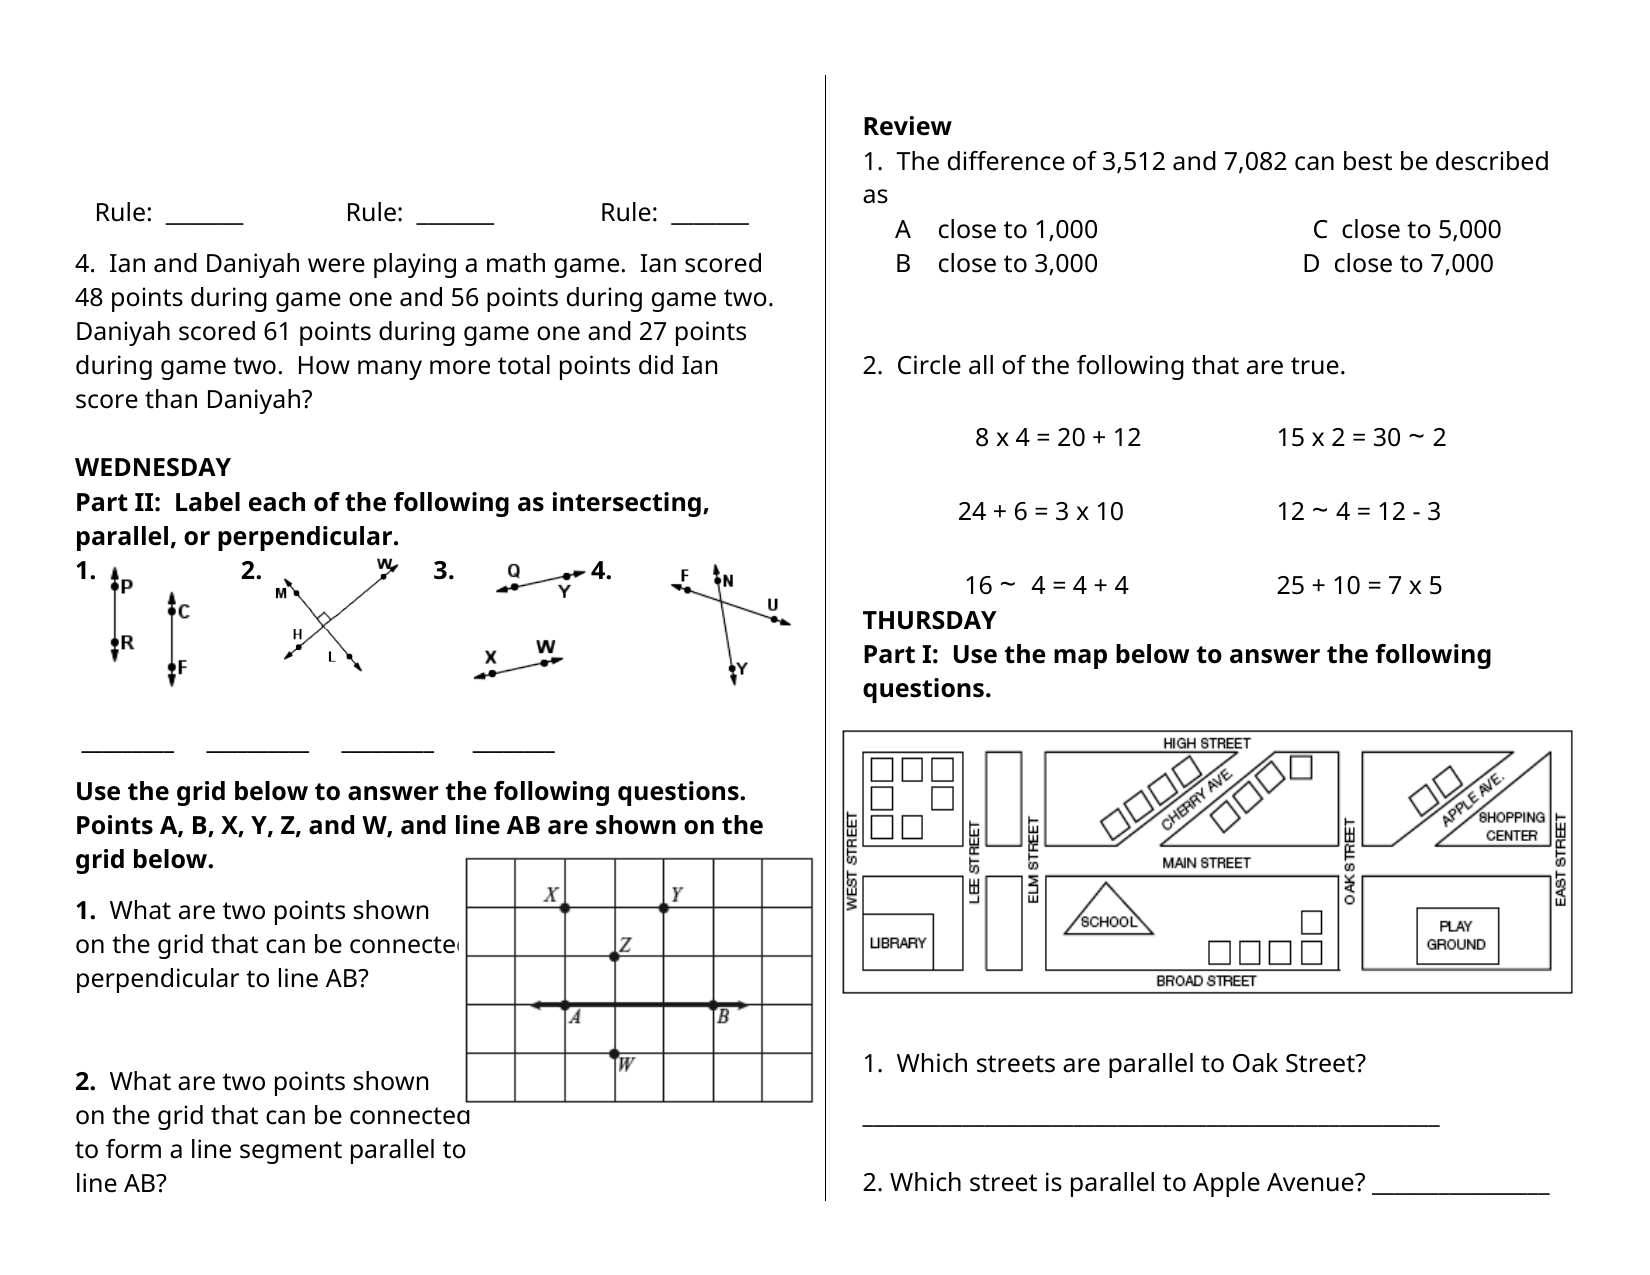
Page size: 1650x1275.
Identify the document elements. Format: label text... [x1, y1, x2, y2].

text 2. Circle all of the following that are true. [862, 347, 1575, 382]
text _________ __________ _________ ________ [75, 723, 787, 757]
text on the grid that can be connected to form a line segment perpendicular to line AB? [75, 927, 458, 995]
text line AB? [75, 1166, 787, 1199]
picture [666, 556, 796, 688]
text THURSDAY [862, 603, 1575, 637]
text 24 + 6 = 3 x 10 12 ~ 4 = 12 - 3 [862, 489, 1575, 529]
text 1. 2. 3. 4. [75, 552, 787, 586]
picture [458, 847, 818, 1110]
text Rule: _______ Rule: _______ Rule: _______ [75, 194, 787, 229]
text Part II: Label each of the following as intersecting, parallel, or perpendicular. [75, 484, 787, 552]
text Use the grid below to answer the following questions. [75, 774, 787, 808]
text B close to 3,000 D close to 7,000 [862, 245, 1575, 279]
text Part I: Use the map below to answer the following questions. [862, 637, 1575, 705]
text A close to 1,000 C close to 5,000 [862, 211, 1575, 245]
text 1. Which streets are parallel to Oak Street? [862, 1046, 1575, 1080]
text 1. The difference of 3,512 and 7,082 can best be described as [862, 143, 1575, 211]
text 2. Which street is parallel to Apple Avenue? ________________ [862, 1165, 1575, 1199]
text 16 ~ 4 = 4 + 4 25 + 10 = 7 x 5 [862, 563, 1575, 603]
text 4. Ian and Daniyah were playing a math game. Ian scored 48 points during game one and 56 points during game two. Daniyah scored 61 points during game one and 27 points during game two. How many more total points did Ian score than Daniyah? [75, 246, 787, 416]
text Review [862, 109, 1575, 143]
picture [102, 556, 196, 693]
text 2. What are two points shown [75, 1063, 458, 1097]
text 1. What are two points shown [75, 893, 458, 927]
text 8 x 4 = 20 + 12 15 x 2 = 30 ~ 2 [862, 416, 1575, 455]
picture [465, 556, 590, 688]
text ____________________________________________________ [862, 1097, 1575, 1131]
text to form a line segment parallel to [75, 1131, 787, 1166]
picture [833, 717, 1584, 1009]
text WEDNESDAY [75, 450, 787, 484]
picture [271, 556, 403, 676]
text Points A, B, X, Y, Z, and W, and line AB are shown on the grid below. [75, 808, 787, 876]
text on the grid that can be connected [75, 1097, 787, 1131]
